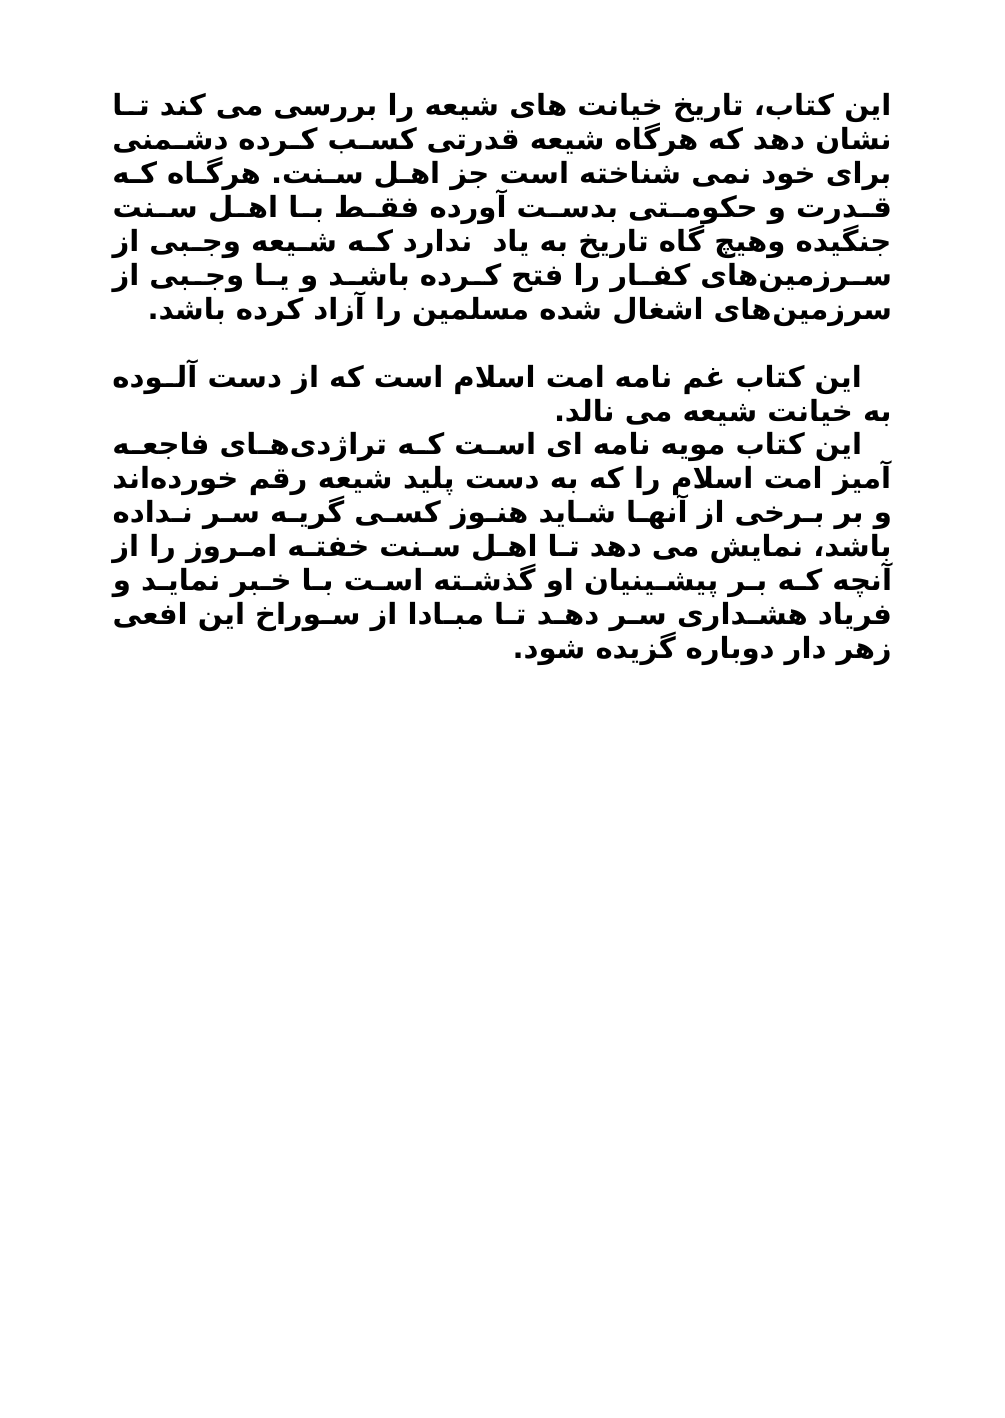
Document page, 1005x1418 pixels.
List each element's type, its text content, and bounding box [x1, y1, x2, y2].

text این کتاب غم نامه امت اسلام است که از دست آلوده به خیانت شیعه می نالد. [112, 360, 892, 428]
text این کتاب، تاریخ خیانت های شیعه را بررسی می کند تا نشان دهد که هرگاه شیعه قدرتی کسب کرده دشمنی برای خود نمی شناخته است جز اهل سنت. هرگاه که قدرت و حکومتی بدست آورده فقط با اهل سنت جنگیده وهیچ گاه تاریخ به یاد ندارد که شیعه وجبی از سرزمین‌های کفار را فتح کرده باشد و یا وجبی از سرزمین‌های اشغال شده مسلمین را آزاد کرده باشد. [112, 89, 892, 326]
text این کتاب مویه نامه ای است که تراژدی‌های فاجعه آمیز امت اسلام را که به دست پلید شیعه رقم خورده‌اند و بر برخی از آنها شاید هنوز کسی گریه سر نداده باشد، نمایش می دهد تا اهل سنت خفته امروز را از آنچه که بر پیشینیان او گذشته است با خبر نماید و فریاد هشداری سر دهد تا مبادا از سوراخ این افعی زهر دار دوباره گزیده شود. [112, 428, 892, 666]
